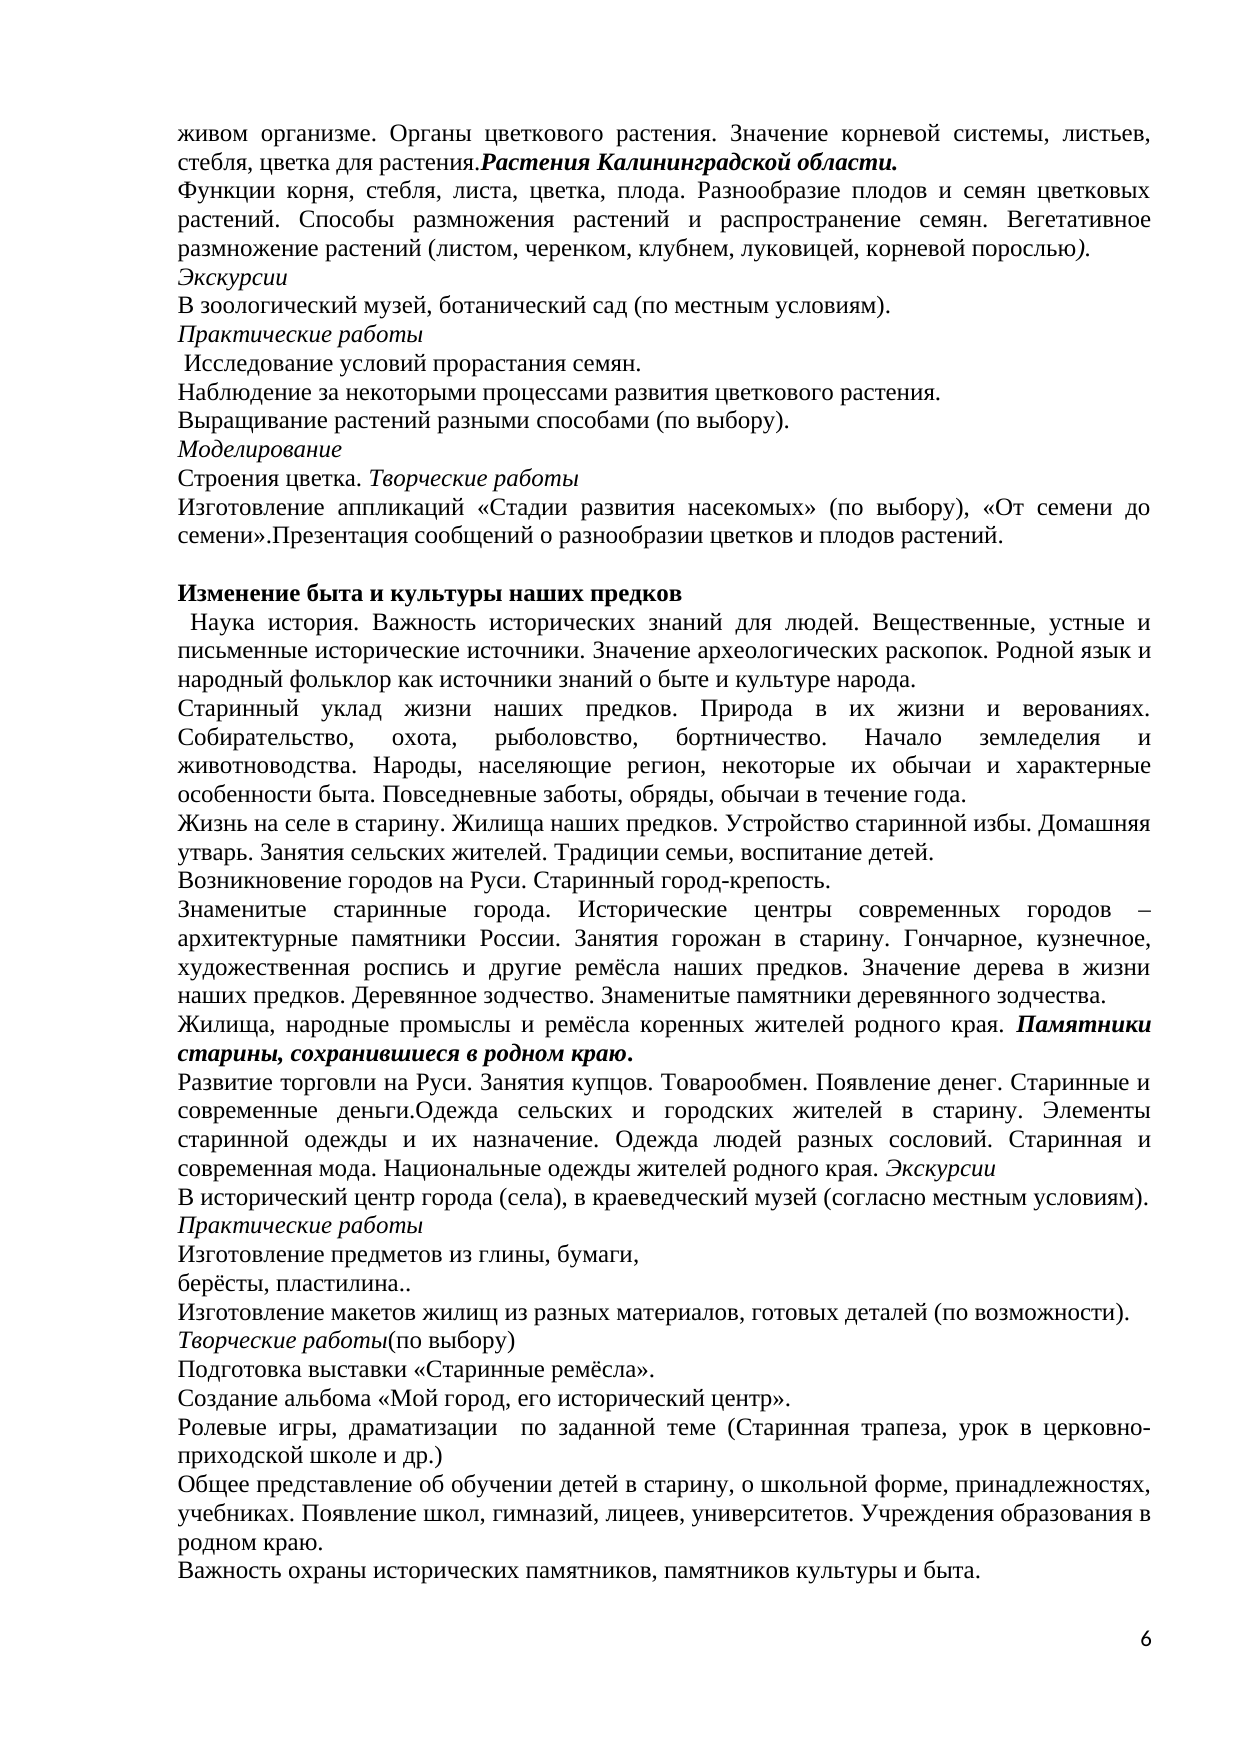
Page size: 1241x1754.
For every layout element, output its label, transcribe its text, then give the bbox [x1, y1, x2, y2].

text Выращивание растений разными способами (по выбору). [177, 406, 1152, 434]
text берёсты, пластилина.. [177, 1268, 1152, 1297]
text Исследование условий прорастания семян. [177, 348, 1152, 377]
text Изменение быта и культуры наших предков [177, 578, 1152, 607]
text Ролевые игры, драматизации по заданной теме (Старинная трапеза, урок в церковно-приходской школе и др.) [177, 1412, 1152, 1469]
text Наука история. Важность исторических знаний для людей. Вещественные, устные и письменные исторические источники. Значение археологических раскопок. Родной язык и народный фольклор как источники знаний о быте и культуре народа. [177, 607, 1152, 693]
text Экскурсии [177, 262, 1152, 291]
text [177, 118, 1152, 176]
text Изготовление макетов жилищ из разных материалов, готовых деталей (по возможности). [177, 1297, 1152, 1326]
text Творческие работы(по выбору) [177, 1326, 1152, 1354]
text Создание альбома «Мой город, его исторический центр». [177, 1383, 1152, 1412]
text Жизнь на селе в старину. Жилища наших предков. Устройство старинной избы. Домашняя утварь. Занятия сельских жителей. Традиции семьи, воспитание детей. [177, 808, 1152, 866]
text Жилища, народные промыслы и ремёсла коренных жителей родного края. Памятники старины, сохранившиеся в родном краю. [177, 1009, 1152, 1067]
text Развитие торговли на Руси. Занятия купцов. Товарообмен. Появление денег. Старинные и современные деньги.Одежда сельских и городских жителей в старину. Элементы старинной одежды и их назначение. Одежда людей разных сословий. Старинная и современная мода. Национальные одежды жителей родного края. Экскурсии [177, 1067, 1152, 1182]
text Важность охраны исторических памятников, памятников культуры и быта. [177, 1556, 1152, 1584]
text Строения цветка. Творческие работы [177, 463, 1152, 492]
text Функции корня, стебля, листа, цветка, плода. Разнообразие плодов и семян цветковых растений. Способы размножения растений и распространение семян. Вегетативное размножение растений (листом, черенком, клубнем, луковицей, корневой порослью). [177, 176, 1152, 262]
text Практические работы [177, 1211, 1152, 1239]
text Старинный уклад жизни наших предков. Природа в их жизни и верованиях. Собирательство, охота, рыболовство, бортничество. Начало земледелия и животноводства. Народы, населяющие регион, некоторые их обычаи и характерные особенности быта. Повседневные заботы, обряды, обычаи в течение года. [177, 693, 1152, 808]
text Общее представление об обучении детей в старину, о школьной форме, принадлежностях, учебниках. Появление школ, гимназий, лицеев, университетов. Учреждения образования в родном краю. [177, 1469, 1152, 1556]
text В зоологический музей, ботанический сад (по местным условиям). [177, 291, 1152, 319]
text Подготовка выставки «Старинные ремёсла». [177, 1354, 1152, 1383]
text Моделирование [177, 434, 1152, 463]
text Изготовление аппликаций «Стадии развития насекомых» (по выбору), «От семени до семени».Презентация сообщений о разнообразии цветков и плодов растений. [177, 492, 1152, 549]
text Практические работы [177, 319, 1152, 348]
text Возникновение городов на Руси. Старинный город-крепость. [177, 866, 1152, 894]
text Знаменитые старинные города. Исторические центры современных городов – архитектурные памятники России. Занятия горожан в старину. Гончарное, кузнечное, художественная роспись и другие ремёсла наших предков. Значение дерева в жизни наших предков. Деревянное зодчество. Знаменитые памятники деревянного зодчества. [177, 894, 1152, 1009]
text Наблюдение за некоторыми процессами развития цветкового растения. [177, 377, 1152, 406]
text В исторический центр города (села), в краеведческий музей (согласно местным условиям). [177, 1182, 1152, 1211]
text Изготовление предметов из глины, бумаги, [177, 1239, 1152, 1268]
